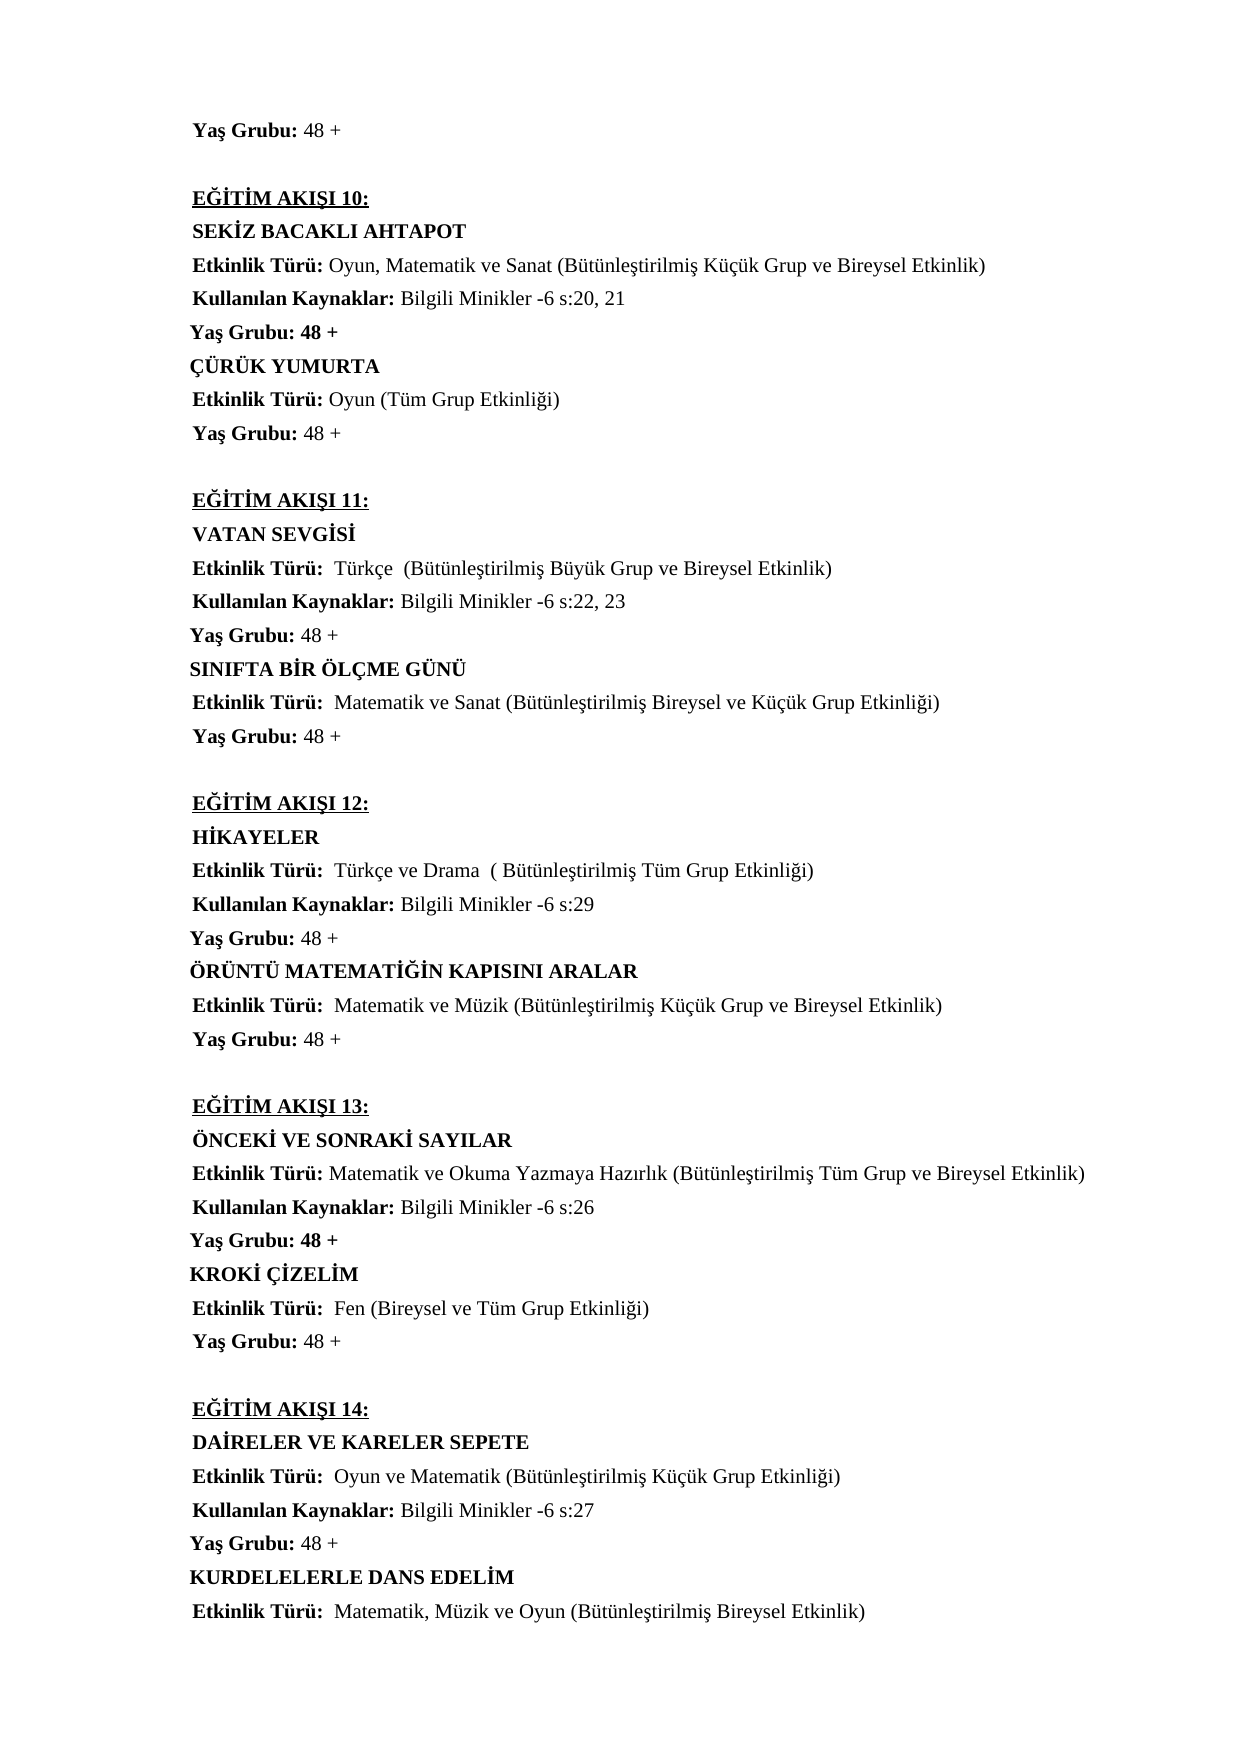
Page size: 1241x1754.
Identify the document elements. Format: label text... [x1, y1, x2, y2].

list Yaş Grubu: 48 + [148, 320, 1092, 344]
list Yaş Grubu: 48 + [148, 1531, 1092, 1555]
text EĞİTİM AKIŞI 14: [192, 1397, 1092, 1421]
list Yaş Grubu: 48 + [148, 1329, 1092, 1353]
text SEKİZ BACAKLI AHTAPOT [192, 219, 1092, 243]
list Kullanılan Kaynaklar: Bilgili Minikler -6 s:26 [148, 1195, 1092, 1219]
list Yaş Grubu: 48 + [148, 926, 1092, 950]
list Etkinlik Türü: Matematik, Müzik ve Oyun (Bütünleştirilmiş Bireysel Etkinlik) [148, 1598, 1092, 1623]
text EĞİTİM AKIŞI 11: [192, 488, 1092, 512]
list Etkinlik Türü: Oyun, Matematik ve Sanat (Bütünleştirilmiş Küçük Grup ve Bireysel Etkinlik) [148, 253, 1092, 277]
list EĞİTİM AKIŞI 13: [192, 1094, 1092, 1118]
list ÖNCEKİ VE SONRAKİ SAYILAR [192, 1127, 1092, 1152]
list Yaş Grubu: 48 + [148, 421, 1092, 445]
list Kullanılan Kaynaklar: Bilgili Minikler -6 s:20, 21 [148, 286, 1092, 310]
list Etkinlik Türü: Türkçe (Bütünleştirilmiş Büyük Grup ve Bireysel Etkinlik) [148, 556, 1092, 579]
list Kullanılan Kaynaklar: Bilgili Minikler -6 s:22, 23 [148, 589, 1092, 613]
text KURDELELERLE DANS EDELİM [148, 1565, 1092, 1589]
list EĞİTİM AKIŞI 12: [192, 791, 1092, 815]
list Kullanılan Kaynaklar: Bilgili Minikler -6 s:27 [148, 1498, 1092, 1522]
list Etkinlik Türü: Matematik ve Müzik (Bütünleştirilmiş Küçük Grup ve Bireysel Etkinlik) [148, 993, 1092, 1017]
list Yaş Grubu: 48 + [148, 118, 1092, 142]
text ÇÜRÜK YUMURTA [148, 354, 1092, 378]
list Yaş Grubu: 48 + [148, 724, 1092, 748]
list Yaş Grubu: 48 + [148, 623, 1092, 647]
text DAİRELER VE KARELER SEPETE [192, 1430, 1092, 1454]
list Etkinlik Türü: Fen (Bireysel ve Tüm Grup Etkinliği) [148, 1296, 1092, 1320]
list Etkinlik Türü: Oyun (Tüm Grup Etkinliği) [148, 387, 1092, 411]
list HİKAYELER [192, 825, 1092, 849]
text ÖRÜNTÜ MATEMATİĞİN KAPISINI ARALAR [148, 959, 1092, 983]
list Etkinlik Türü: Türkçe ve Drama ( Bütünleştirilmiş Tüm Grup Etkinliği) [148, 858, 1092, 882]
text VATAN SEVGİSİ [192, 522, 1092, 546]
text EĞİTİM AKIŞI 10: [192, 185, 1092, 209]
list Yaş Grubu: 48 + [148, 1027, 1092, 1051]
text SINIFTA BİR ÖLÇME GÜNÜ [148, 656, 1092, 681]
list Kullanılan Kaynaklar: Bilgili Minikler -6 s:29 [148, 892, 1092, 916]
list Etkinlik Türü: Matematik ve Sanat (Bütünleştirilmiş Bireysel ve Küçük Grup Etkinliği) [148, 690, 1092, 714]
list Etkinlik Türü: Oyun ve Matematik (Bütünleştirilmiş Küçük Grup Etkinliği) [148, 1464, 1092, 1488]
list Etkinlik Türü: Matematik ve Okuma Yazmaya Hazırlık (Bütünleştirilmiş Tüm Grup ve Bireysel Etkinlik) [148, 1161, 1092, 1185]
list Yaş Grubu: 48 + [148, 1228, 1092, 1252]
text KROKİ ÇİZELİM [148, 1262, 1092, 1286]
